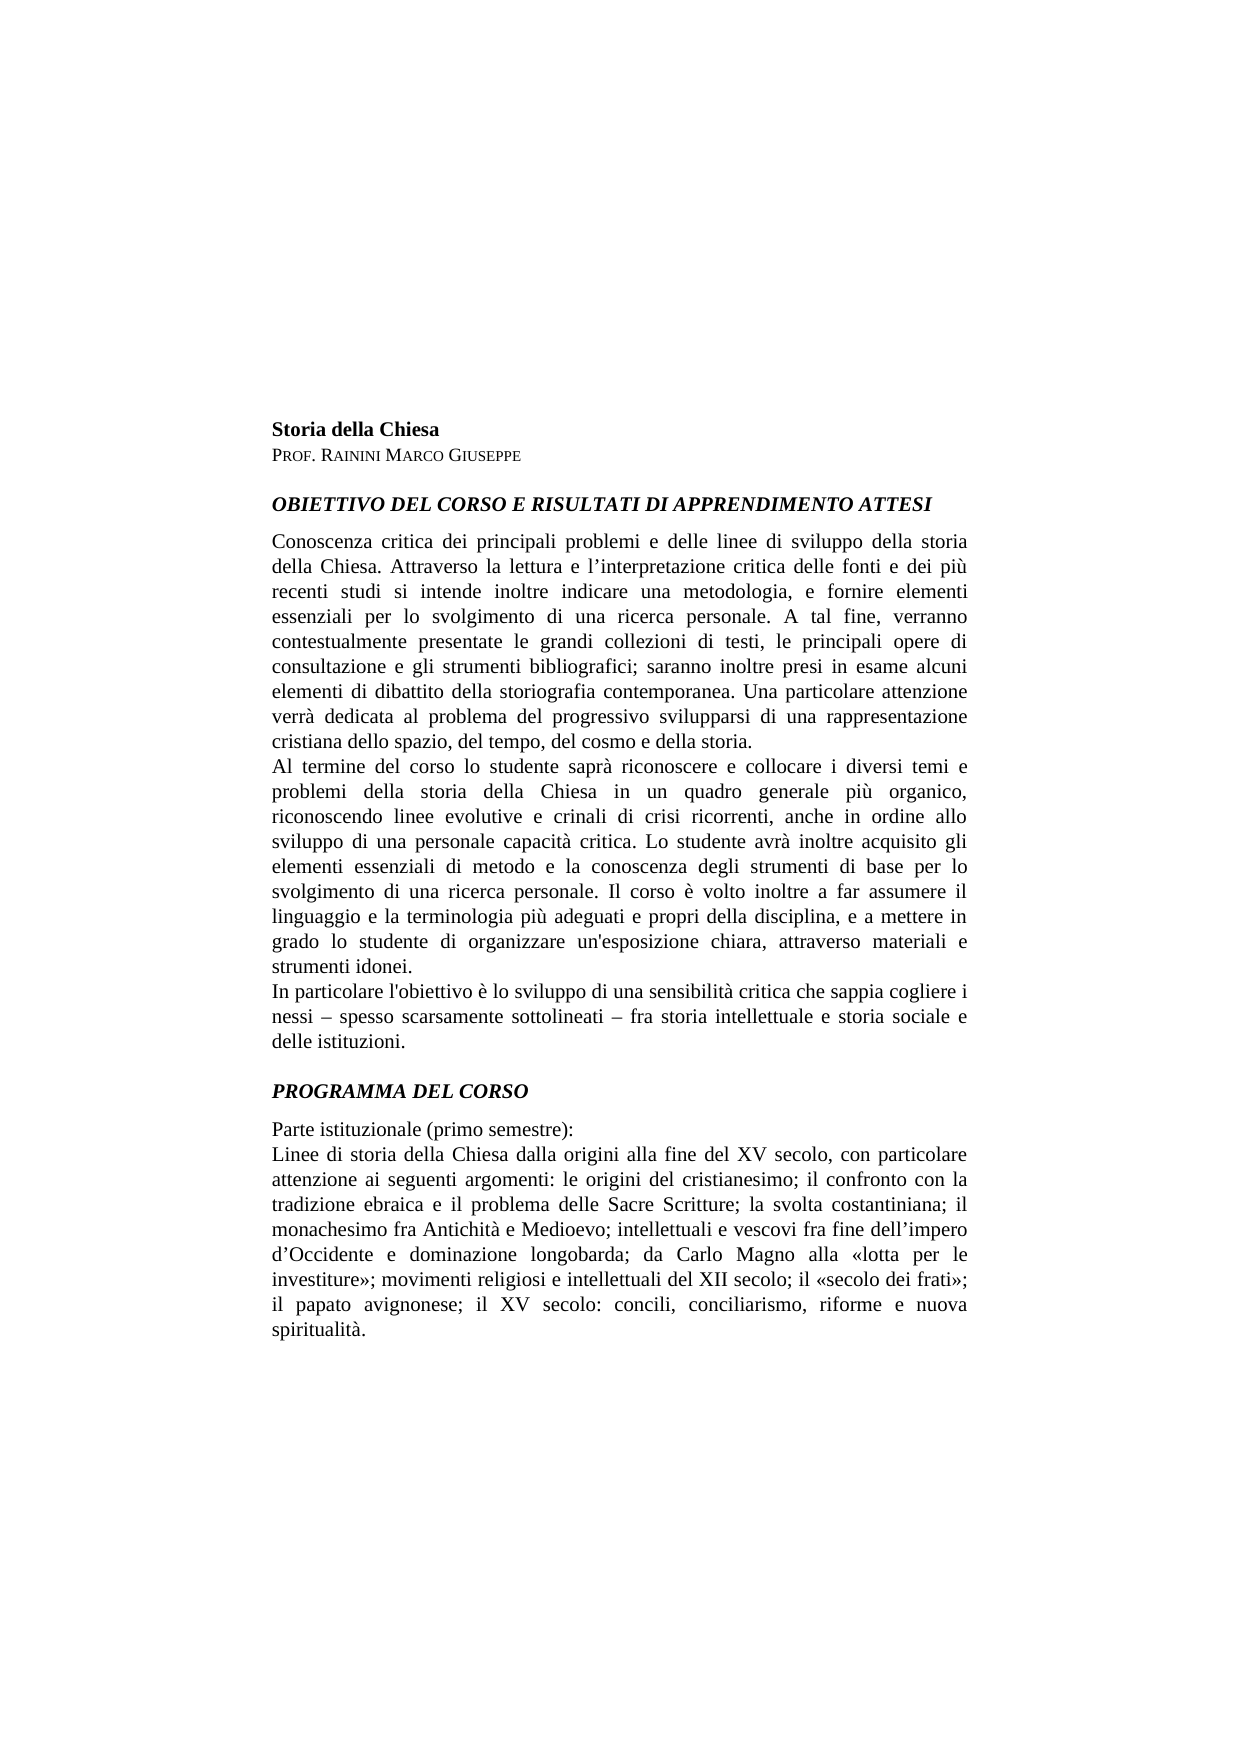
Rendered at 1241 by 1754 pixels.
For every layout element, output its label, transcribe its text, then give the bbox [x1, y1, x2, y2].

text In particolare l'obiettivo è lo sviluppo di una sensibilità critica che sappia cogliere i nessi – spesso scarsamente sottolineati – fra storia intellettuale e storia sociale e delle istituzioni. [272, 979, 968, 1054]
text Parte istituzionale (primo semestre): [272, 1116, 968, 1141]
text OBIETTIVO DEL CORSO E RISULTATI DI APPRENDIMENTO ATTESI [272, 491, 968, 516]
text PROGRAMMA DEL CORSO [272, 1079, 968, 1104]
subtitle Prof. Rainini Marco Giuseppe [272, 441, 968, 466]
text Conoscenza critica dei principali problemi e delle linee di sviluppo della storia della Chiesa. Attraverso la lettura e l’interpretazione critica delle fonti e dei più recenti studi si intende inoltre indicare una metodologia, e fornire elementi essenziali per lo svolgimento di una ricerca personale. A tal fine, verranno contestualmente presentate le grandi collezioni di testi, le principali opere di consultazione e gli strumenti bibliografici; saranno inoltre presi in esame alcuni elementi di dibattito della storiografia contemporanea. Una particolare attenzione verrà dedicata al problema del progressivo svilupparsi di una rappresentazione cristiana dello spazio, del tempo, del cosmo e della storia. [272, 529, 968, 754]
subtitle Storia della Chiesa [272, 416, 968, 441]
text Linee di storia della Chiesa dalla origini alla fine del XV secolo, con particolare attenzione ai seguenti argomenti: le origini del cristianesimo; il confronto con la tradizione ebraica e il problema delle Sacre Scritture; la svolta costantiniana; il monachesimo fra Antichità e Medioevo; intellettuali e vescovi fra fine dell’impero d’Occidente e dominazione longobarda; da Carlo Magno alla «lotta per le investiture»; movimenti religiosi e intellettuali del XII secolo; il «secolo dei frati»; il papato avignonese; il XV secolo: concili, conciliarismo, riforme e nuova spiritualità. [272, 1141, 968, 1341]
text Al termine del corso lo studente saprà riconoscere e collocare i diversi temi e problemi della storia della Chiesa in un quadro generale più organico, riconoscendo linee evolutive e crinali di crisi ricorrenti, anche in ordine allo sviluppo di una personale capacità critica. Lo studente avrà inoltre acquisito gli elementi essenziali di metodo e la conoscenza degli strumenti di base per lo svolgimento di una ricerca personale. Il corso è volto inoltre a far assumere il linguaggio e la terminologia più adeguati e propri della disciplina, e a mettere in grado lo studente di organizzare un'esposizione chiara, attraverso materiali e strumenti idonei. [272, 754, 968, 979]
